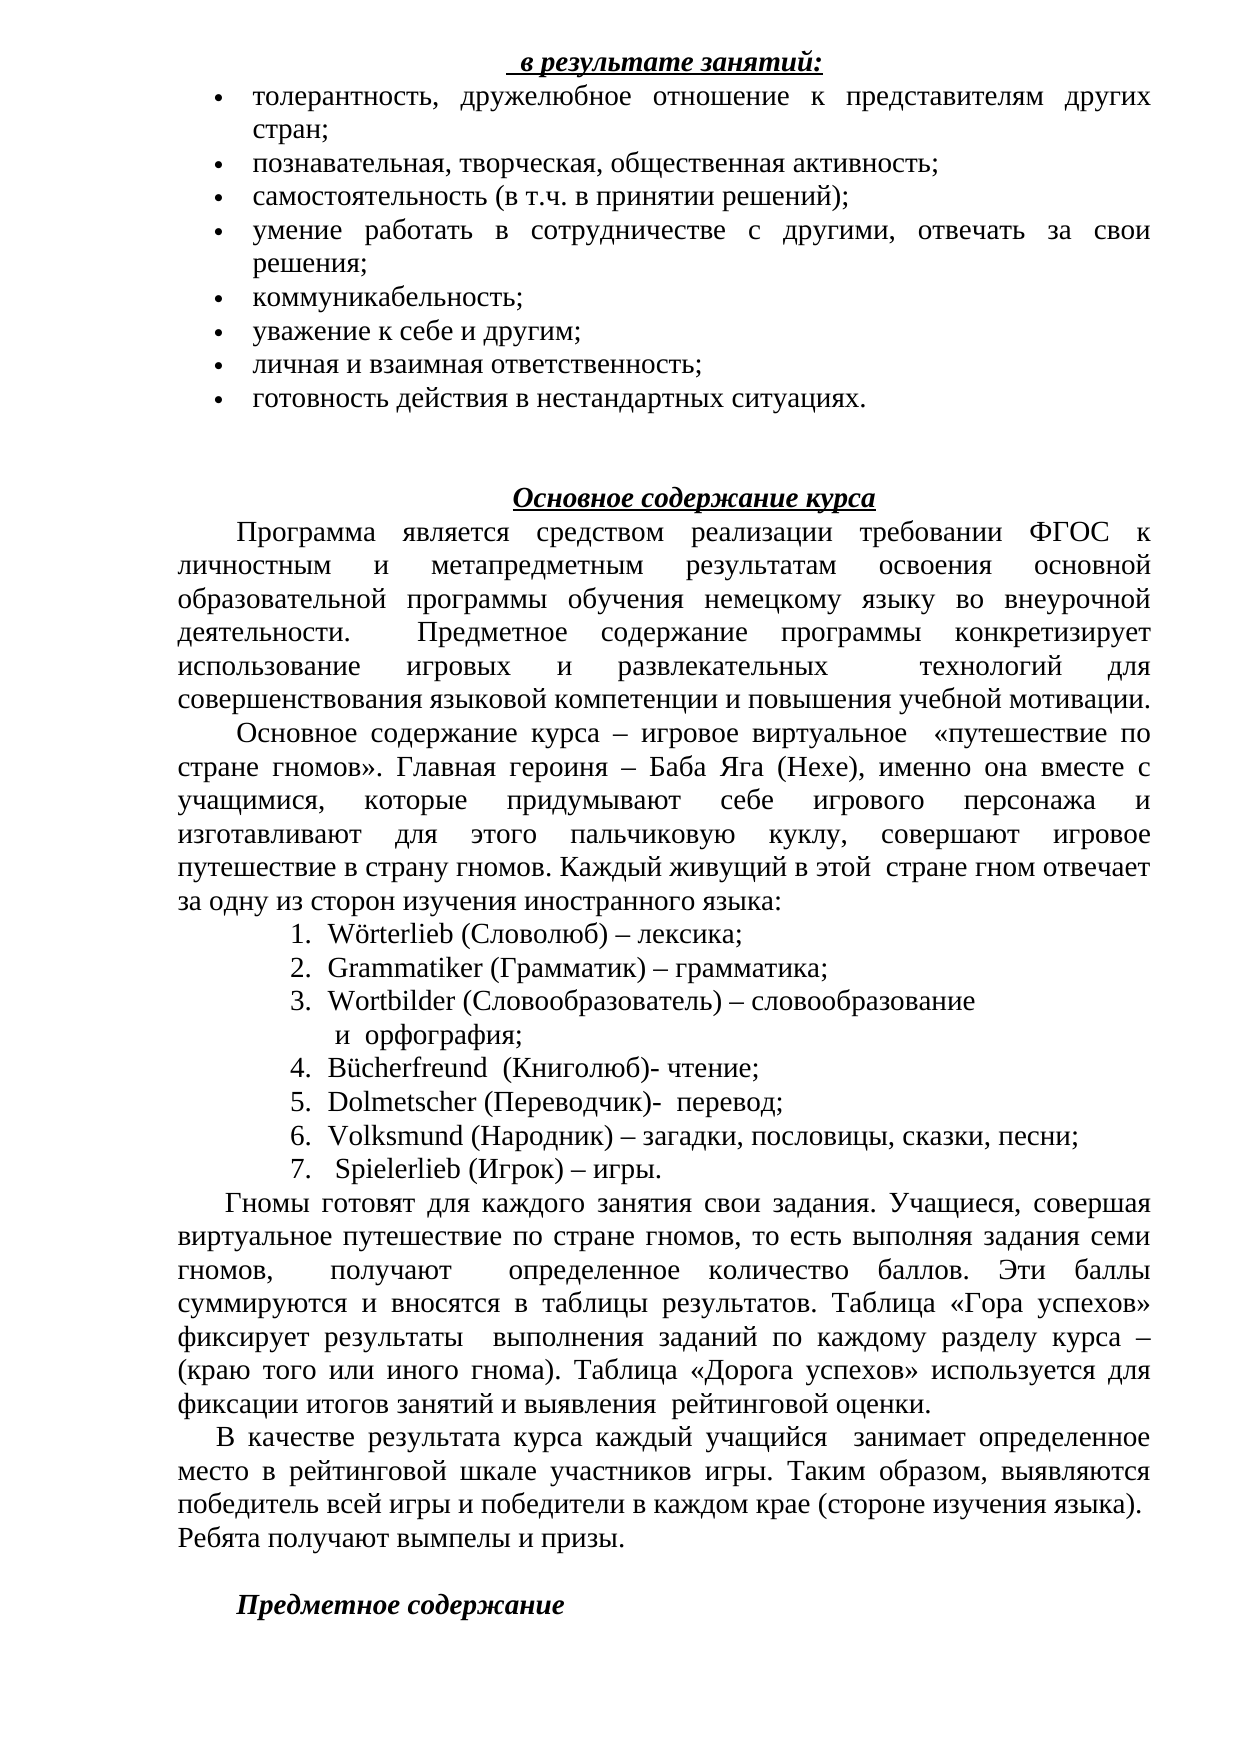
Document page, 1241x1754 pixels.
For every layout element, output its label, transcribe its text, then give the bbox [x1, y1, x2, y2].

list и орфография; [327, 1017, 1152, 1051]
list уважение к себе и другим; [215, 313, 1152, 346]
text Основное содержание курса [177, 480, 1152, 514]
list Ребята получают вымпелы и призы. [177, 1520, 1152, 1554]
list Spielerlieb (Игрок) – игры. [290, 1151, 1152, 1185]
list готовность действия в нестандартных ситуациях. [215, 380, 1152, 413]
list Wortbilder (Словообразователь) – словообразование [290, 983, 1152, 1017]
list Гномы готовят для каждого занятия свои задания. Учащиеся, совершая виртуальное путешествие по стране гномов, то есть выполняя задания семи гномов, получают определенное количество баллов. Эти баллы суммируются и вносятся в таблицы результатов. Таблица «Гора успехов» фиксирует результаты выполнения заданий по каждому разделу курса – (краю того или иного гнома). Таблица «Дорога успехов» используется для фиксации итогов занятий и выявления рейтинговой оценки. [177, 1185, 1152, 1419]
list Wörterlieb (Словолюб) – лексика; [290, 916, 1152, 950]
list умение работать в сотрудничестве с другими, отвечать за свои решения; [215, 212, 1152, 279]
text Предметное содержание [177, 1587, 1152, 1621]
list В качестве результата курса каждый учащийся занимает определенное место в рейтинговой шкале участников игры. Таким образом, выявляются победитель всей игры и победители в каждом крае (стороне изучения языка). [177, 1419, 1152, 1520]
list Volksmund (Народник) – загадки, пословицы, сказки, песни; [290, 1118, 1152, 1151]
list личная и взаимная ответственность; [215, 346, 1152, 380]
list Dolmetscher (Переводчик)- перевод; [290, 1084, 1152, 1118]
list Grammatiker (Грамматик) – грамматика; [290, 950, 1152, 983]
list самостоятельность (в т.ч. в принятии решений); [215, 178, 1152, 212]
text Программа является средством реализации требовании ФГОС к личностным и метапредметным результатам освоения основной образовательной программы обучения немецкому языку во внеурочной деятельности. Предметное содержание программы конкретизирует использование игровых и развлекательных технологий для совершенствования языковой компетенции и повышения учебной мотивации. [177, 514, 1152, 715]
text Основное содержание курса – игровое виртуальное «путешествие по стране гномов». Главная героиня – Баба Яга (Hexe), именно она вместе с учащимися, которые придумывают себе игрового персонажа и изготавливают для этого пальчиковую куклу, совершают игровое путешествие в страну гномов. Каждый живущий в этой стране гном отвечает за одну из сторон изучения иностранного языка: [177, 715, 1152, 916]
list коммуникабельность; [215, 279, 1152, 313]
text в результате занятий: [177, 44, 1152, 78]
list Bücherfreund (Книголюб)- чтение; [290, 1051, 1152, 1084]
list толерантность, дружелюбное отношение к представителям других стран; [215, 78, 1152, 145]
list познавательная, творческая, общественная активность; [215, 145, 1152, 178]
